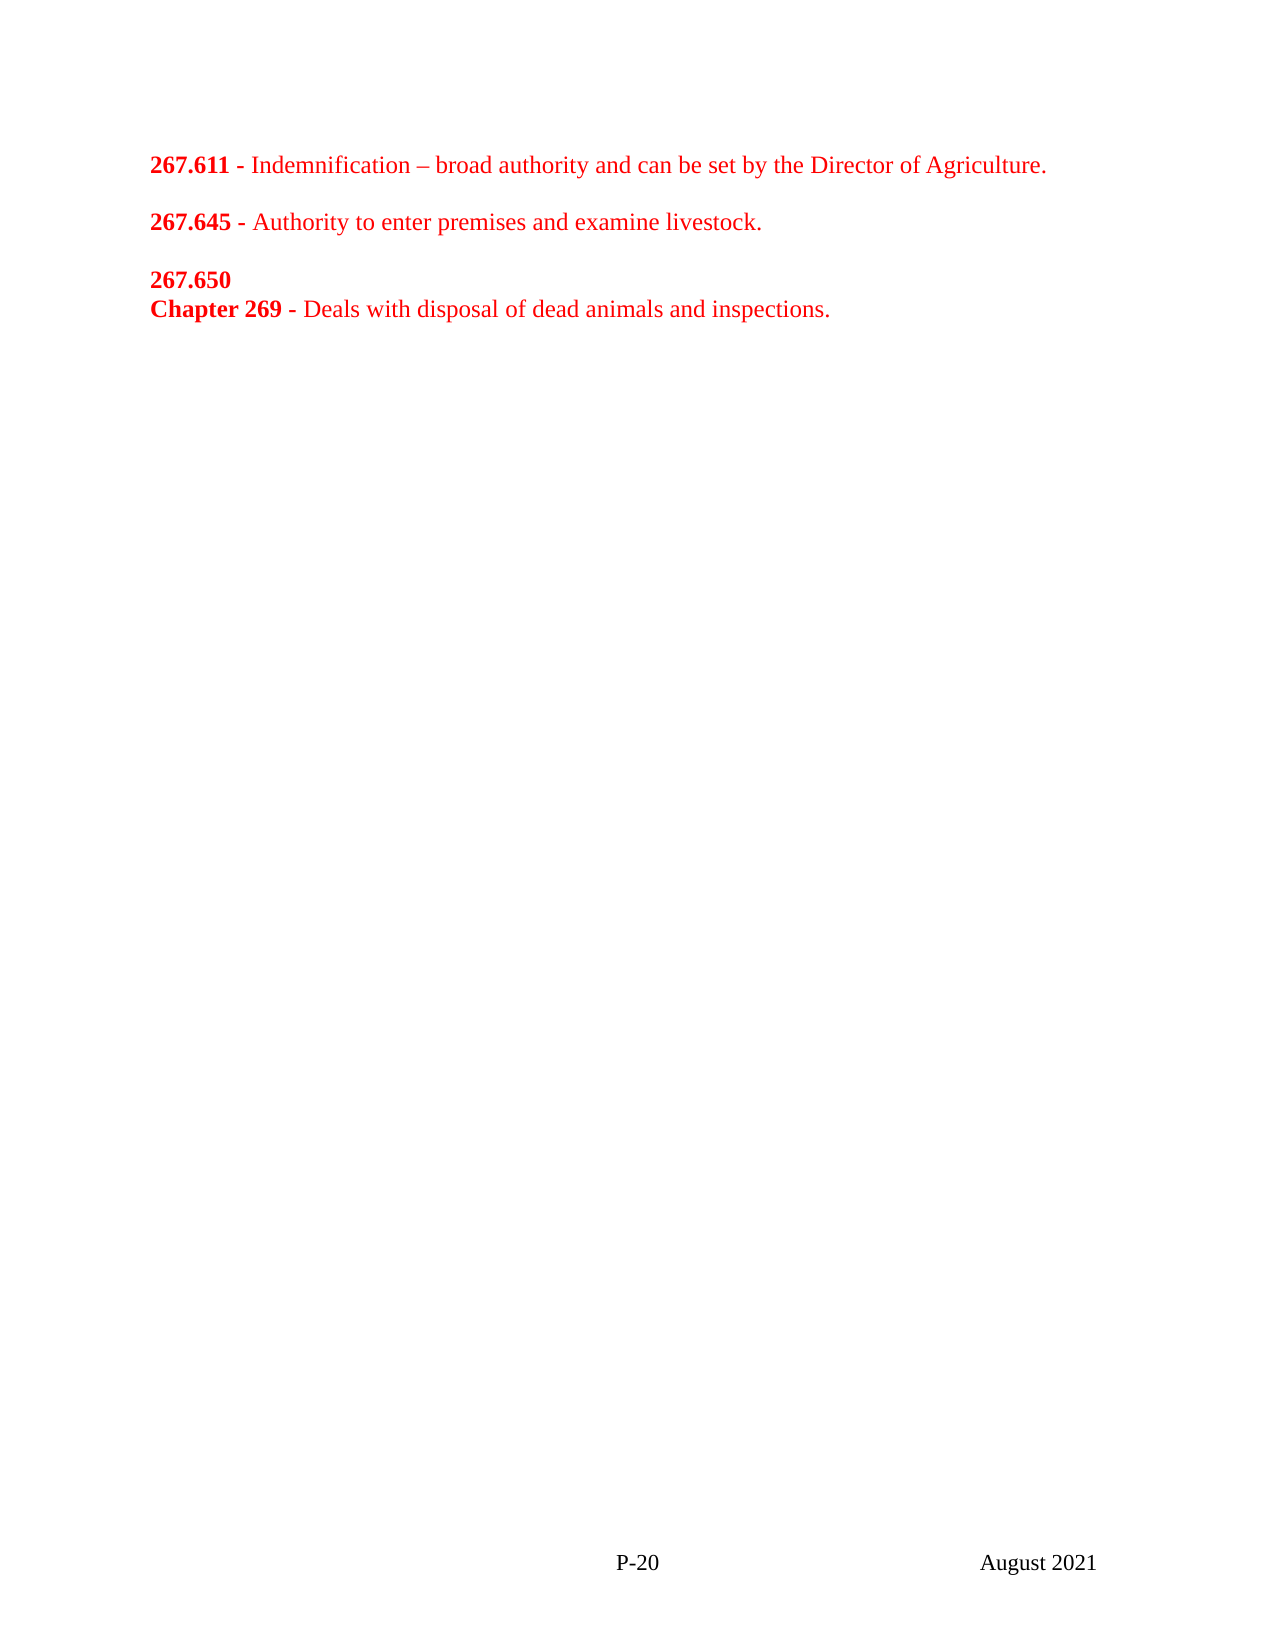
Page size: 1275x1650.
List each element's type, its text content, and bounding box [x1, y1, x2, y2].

text 267.645 - Authority to enter premises and examine livestock. [150, 207, 1125, 236]
text 267.650 [150, 265, 1125, 294]
text Chapter 269 - Deals with disposal of dead animals and inspections. [150, 294, 1125, 322]
text 267.611 - Indemnification – broad authority and can be set by the Director of Agriculture. [150, 150, 1125, 179]
